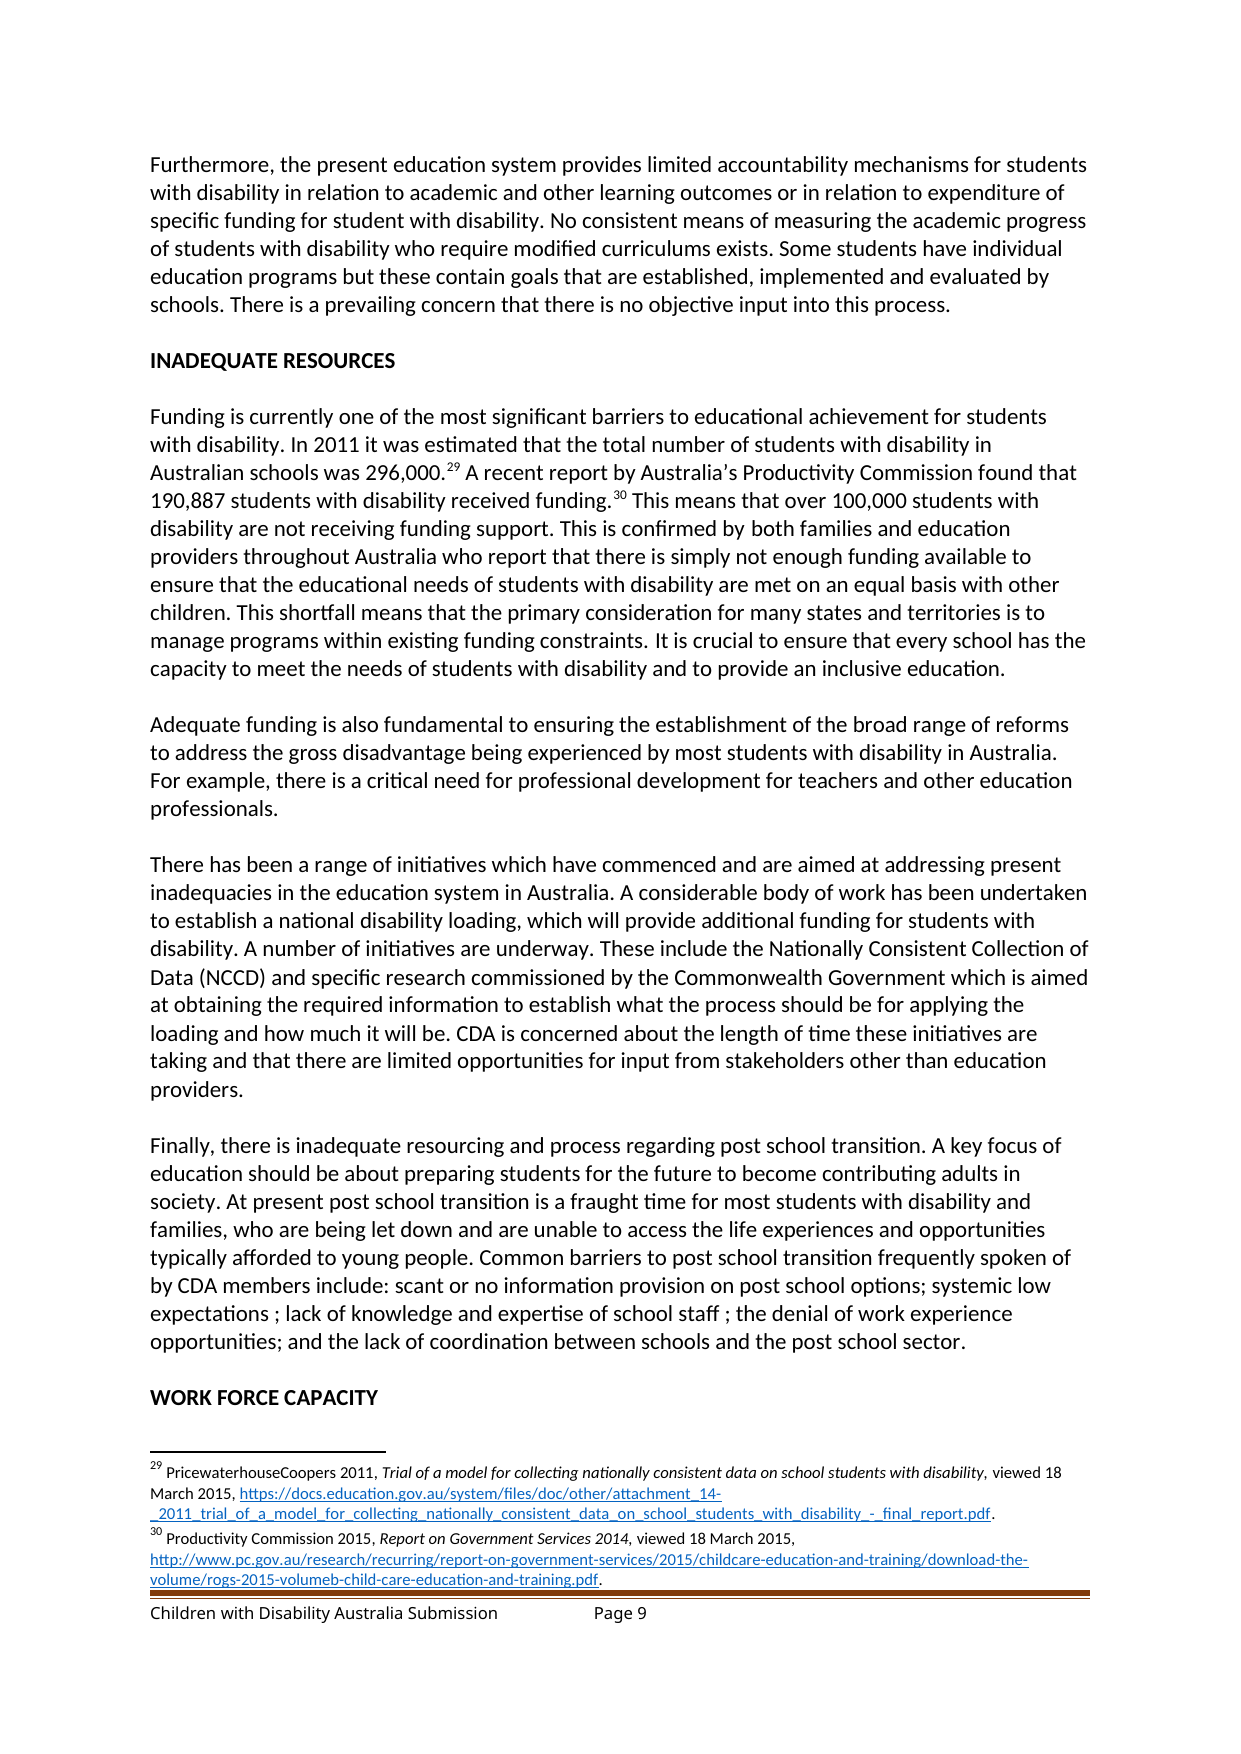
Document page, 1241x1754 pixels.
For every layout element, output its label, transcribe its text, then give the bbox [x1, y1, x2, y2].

text Finally, there is inadequate resourcing and process regarding post school transition. A key focus of education should be about preparing students for the future to become contributing adults in society. At present post school transition is a fraught time for most students with disability and families, who are being let down and are unable to access the life experiences and opportunities typically afforded to young people. Common barriers to post school transition frequently spoken of by CDA members include: scant or no information provision on post school options; systemic low expectations ; lack of knowledge and expertise of school staff ; the denial of work experience opportunities; and the lack of coordination between schools and the post school sector. [150, 1131, 1090, 1355]
text WORK FORCE CAPACITY [150, 1383, 1090, 1411]
text There has been a range of initiatives which have commenced and are aimed at addressing present inadequacies in the education system in Australia. A considerable body of work has been undertaken to establish a national disability loading, which will provide additional funding for students with disability. A number of initiatives are underway. These include the Nationally Consistent Collection of Data (NCCD) and specific research commissioned by the Commonwealth Government which is aimed at obtaining the required information to establish what the process should be for applying the loading and how much it will be. CDA is concerned about the length of time these initiatives are taking and that there are limited opportunities for input from stakeholders other than education providers. [150, 851, 1090, 1103]
text Funding is currently one of the most significant barriers to educational achievement for students with disability. In 2011 it was estimated that the total number of students with disability in Australian schools was 296,000. A recent report by Australia’s Productivity Commission found that 190,887 students with disability received funding. This means that over 100,000 students with disability are not receiving funding support. This is confirmed by both families and education providers throughout Australia who report that there is simply not enough funding available to ensure that the educational needs of students with disability are met on an equal basis with other children. This shortfall means that the primary consideration for many states and territories is to manage programs within existing funding constraints. It is crucial to ensure that every school has the capacity to meet the needs of students with disability and to provide an inclusive education. [150, 402, 1090, 682]
text Furthermore, the present education system provides limited accountability mechanisms for students with disability in relation to academic and other learning outcomes or in relation to expenditure of specific funding for student with disability. No consistent means of measuring the academic progress of students with disability who require modified curriculums exists. Some students have individual education programs but these contain goals that are established, implemented and evaluated by schools. There is a prevailing concern that there is no objective input into this process. [150, 150, 1090, 318]
text Adequate funding is also fundamental to ensuring the establishment of the broad range of reforms to address the gross disadvantage being experienced by most students with disability in Australia. For example, there is a critical need for professional development for teachers and other education professionals. [150, 710, 1090, 822]
text INADEQUATE RESOURCES [150, 346, 1090, 374]
